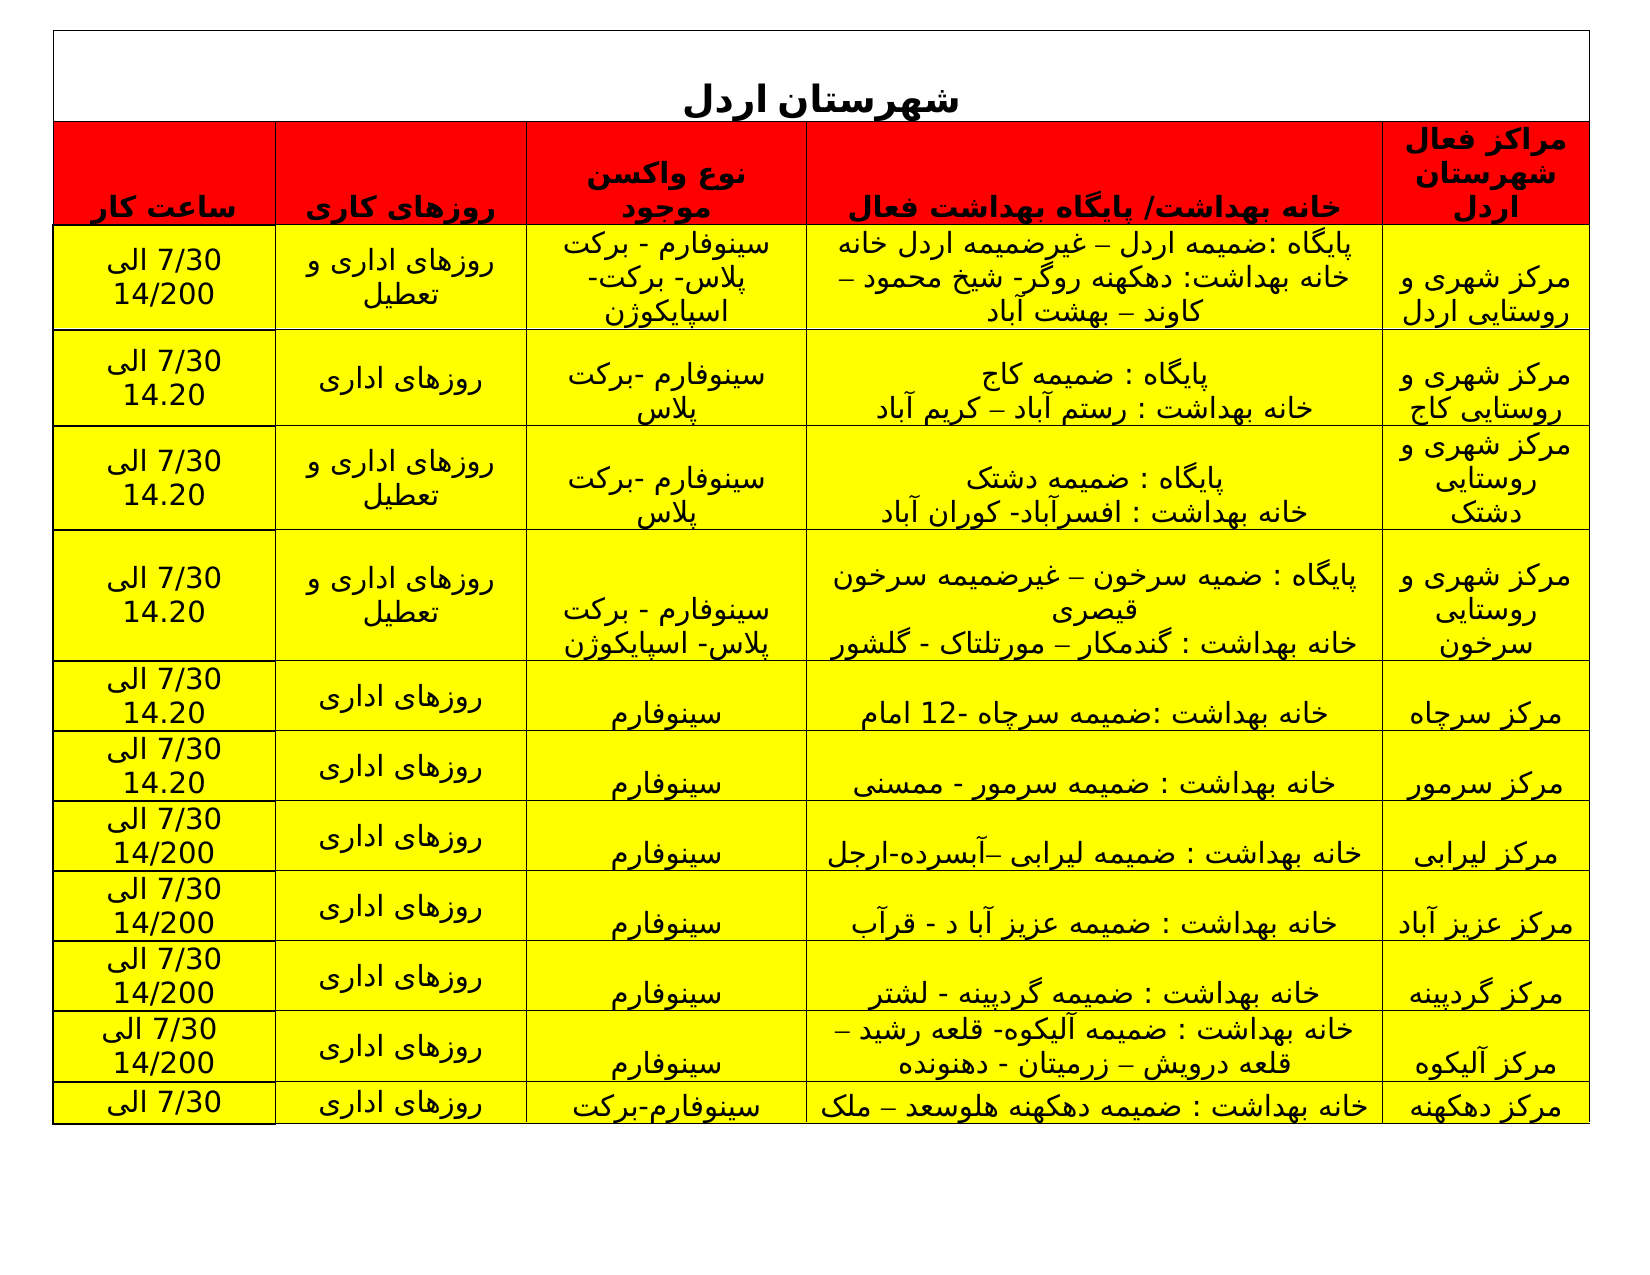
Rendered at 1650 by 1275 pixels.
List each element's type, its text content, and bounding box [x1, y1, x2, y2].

table_cell روزهای کاری [276, 122, 526, 224]
table_cell خانه بهداشت : ضمیمه عزیز آبا د - قرآب [807, 871, 1382, 940]
table_cell روزهای اداری [276, 661, 526, 730]
table_cell روزهای اداری و تعطیل [276, 530, 526, 660]
table_cell 7/30 الی 14/200 [54, 1083, 275, 1123]
table_cell سینوفارم [527, 731, 806, 800]
table_cell 7/30 الی 14/200 [54, 802, 275, 870]
table_cell 7/30 الی 14/200 [54, 226, 275, 328]
table_cell روزهای اداری [276, 941, 526, 1010]
table_cell مرکز عزیز آباد [1383, 871, 1589, 940]
table_cell سینوفارم [527, 801, 806, 870]
table_cell روزهای اداری [276, 1082, 526, 1123]
table_cell روزهای اداری [276, 731, 526, 800]
table_cell 7/30 الی 14.20 [54, 427, 275, 529]
table_cell خانه بهداشت : ضمیمه لیرابی –آبسرده-ارجل [807, 801, 1382, 870]
table_cell 7/30 الی 14/200 [54, 942, 275, 1010]
table_cell سینوفارم [527, 1011, 806, 1081]
table_cell خانه بهداشت/ پایگاه بهداشت فعال [807, 122, 1382, 224]
table_cell سینوفارم [527, 661, 806, 730]
table_cell روزهای اداری [276, 801, 526, 870]
table_cell مرکز شهری و روستایی کاج [1383, 330, 1589, 425]
table_cell پایگاه :ضمیمه اردل – غیرضمیمه اردل خانه خانه بهداشت: دهکهنه روگر- شیخ محمود – کاوند – بهشت آباد [807, 225, 1382, 328]
table_cell سینوفارم - برکت پلاس- برکت- اسپایکوژن [527, 225, 806, 328]
table_cell خانه بهداشت : ضمیمه آلیکوه- قلعه رشید – قلعه درویش – زرمیتان - دهنونده [807, 1011, 1382, 1081]
table_cell پایگاه : ضمیمه دشتک خانه بهداشت : افسرآباد- کوران آباد [807, 426, 1382, 529]
table_cell ساعت کار [54, 122, 275, 224]
table_cell 7/30 الی 14/200 [54, 872, 275, 940]
table_cell مرکز شهری و روستایی دشتک [1383, 426, 1589, 529]
table_cell نوع واکسن موجود [527, 122, 806, 224]
table_cell سینوفارم [527, 871, 806, 940]
table_cell مرکز شهری و روستایی سرخون [1383, 530, 1589, 660]
table_cell 7/30 الی 14.20 [54, 662, 275, 730]
table_cell مراکز فعال شهرستان اردل [1383, 122, 1589, 224]
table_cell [807, 1082, 1382, 1123]
table_cell پایگاه : ضمیمه کاج خانه بهداشت : رستم آباد – کریم آباد [807, 330, 1382, 425]
table_cell روزهای اداری و تعطیل [276, 225, 526, 328]
table_cell سینوفارم - برکت پلاس- اسپایکوژن [527, 530, 806, 660]
table_cell خانه بهداشت : ضمیمه سرمور - ممسنی [807, 731, 1382, 800]
table_cell روزهای اداری [276, 871, 526, 940]
table_cell مرکز لیرابی [1383, 801, 1589, 870]
table_cell مرکز شهری و روستایی اردل [1383, 225, 1589, 328]
table_cell مرکز آلیکوه [1383, 1011, 1589, 1081]
table_cell مرکز گردپینه [1383, 941, 1589, 1010]
table_cell روزهای اداری و تعطیل [276, 426, 526, 529]
table_cell روزهای اداری [276, 330, 526, 425]
table_cell روزهای اداری [276, 1011, 526, 1081]
table_cell 7/30 الی 14.20 [54, 732, 275, 800]
table_cell سینوفارم -برکت پلاس [527, 330, 806, 425]
table_cell پایگاه : ضمیه سرخون – غیرضمیمه سرخون قیصری خانه بهداشت : گندمکار – مورتلتاک - گلشور [807, 530, 1382, 660]
table_header شهرستان اردل [54, 31, 1589, 121]
table_cell مرکز سرمور [1383, 731, 1589, 800]
table_cell سینوفارم -برکت پلاس [527, 426, 806, 529]
table_cell خانه بهداشت :ضمیمه سرچاه -12 امام [807, 661, 1382, 730]
table_cell 7/30 الی 14.20 [54, 531, 275, 660]
table_cell مرکز دهکهنه هلوسعد [1383, 1082, 1589, 1123]
table_cell خانه بهداشت : ضمیمه گردپینه - لشتر [807, 941, 1382, 1010]
table_cell 7/30 الی 14/200 [54, 1012, 275, 1081]
table_cell سینوفارم [527, 941, 806, 1010]
table_cell مرکز سرچاه [1383, 661, 1589, 730]
table_cell 7/30 الی 14.20 [54, 331, 275, 425]
table_cell سینوفارم-برکت [526, 1082, 807, 1123]
